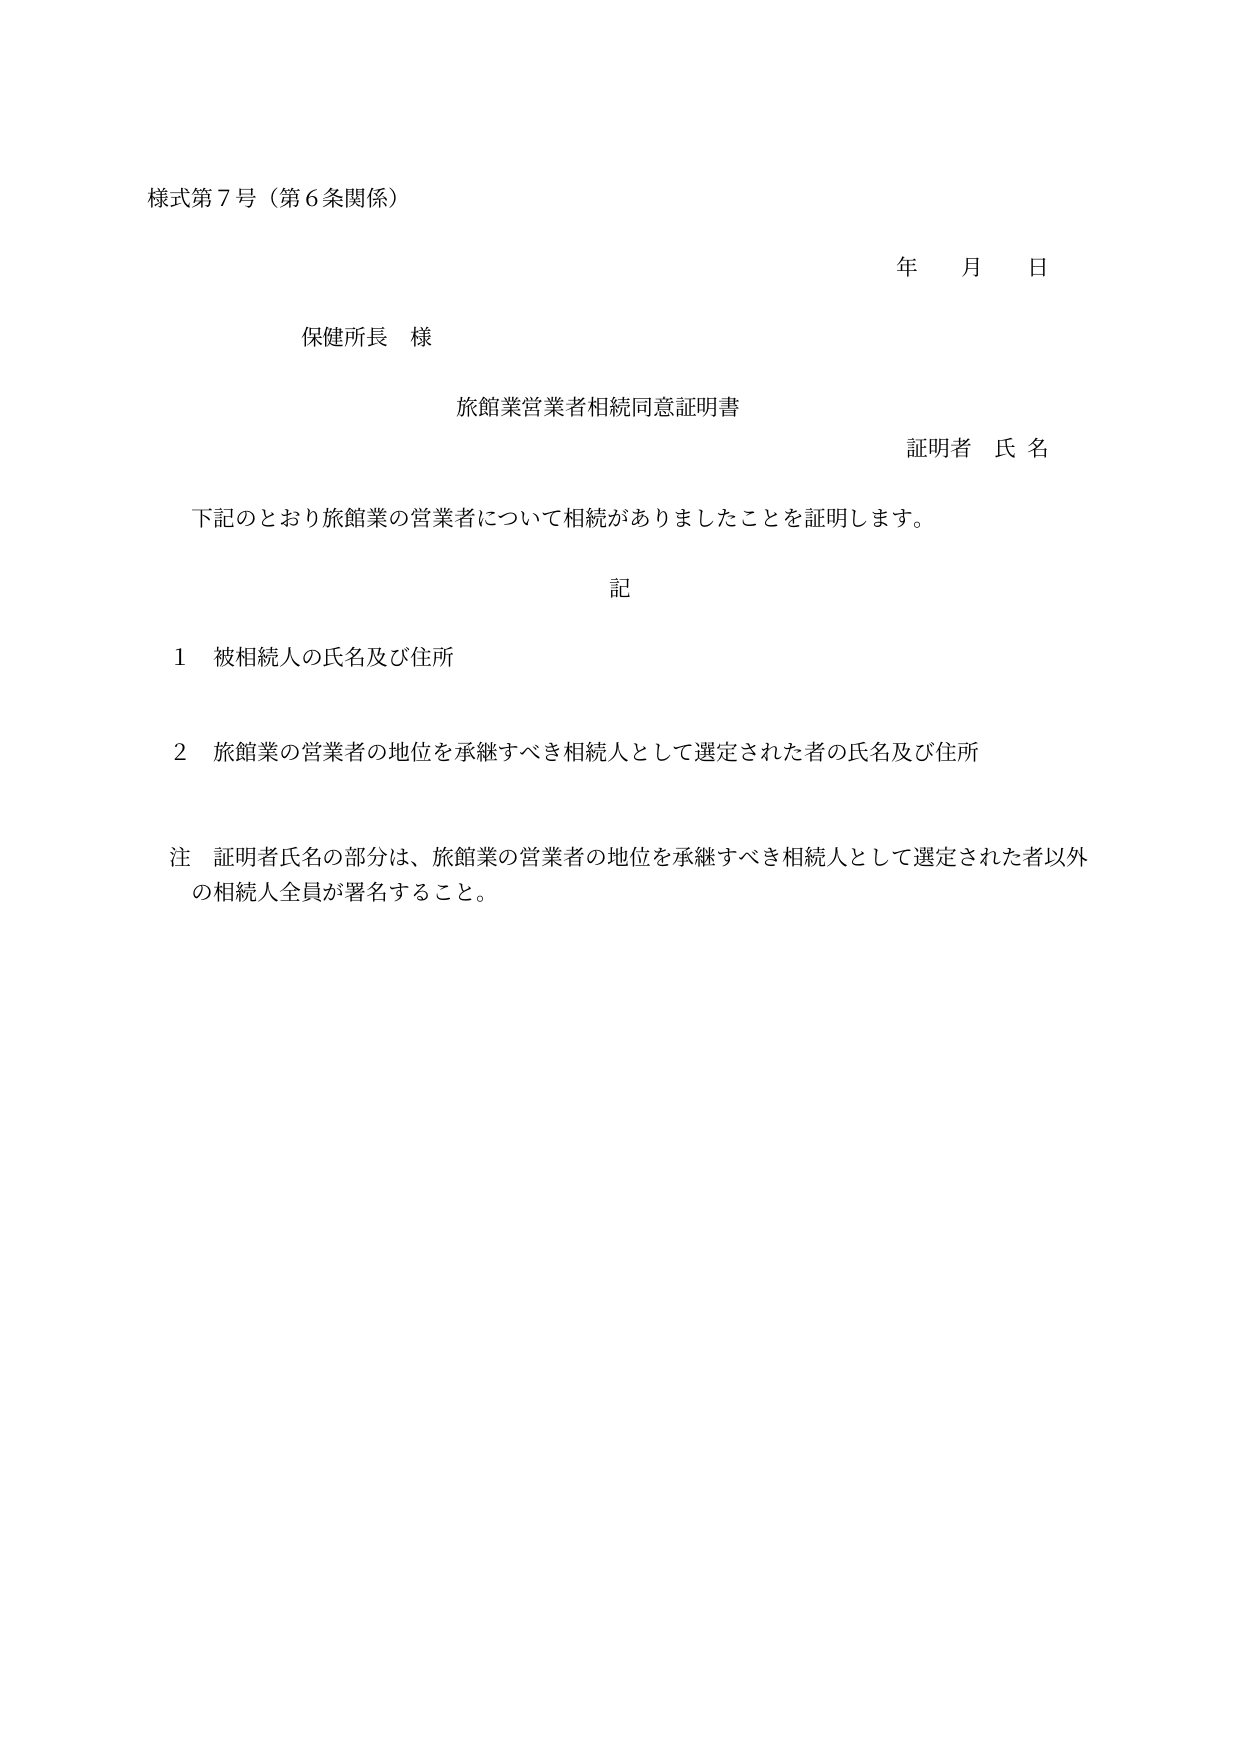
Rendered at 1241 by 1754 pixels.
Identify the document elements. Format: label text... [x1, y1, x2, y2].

text 旅館業営業者相続同意証明書 [148, 388, 1049, 423]
text 様式第７号（第６条関係） [148, 179, 1092, 214]
text 注 証明者氏名の部分は、旅館業の営業者の地位を承継すべき相続人として選定された者以外の相続人全員が署名すること。 [148, 838, 1092, 908]
text 下記のとおり旅館業の営業者について相続がありましたことを証明します。 [169, 499, 1092, 534]
text 証明者 氏名 [148, 429, 1049, 464]
text １ 被相続人の氏名及び住所 [148, 639, 1092, 674]
text 保健所長 様 [148, 319, 1092, 353]
text 年 月 日 [148, 249, 1049, 284]
text 記 [148, 569, 1092, 604]
text ２ 旅館業の営業者の地位を承継すべき相続人として選定された者の氏名及び住所 [148, 734, 1092, 769]
